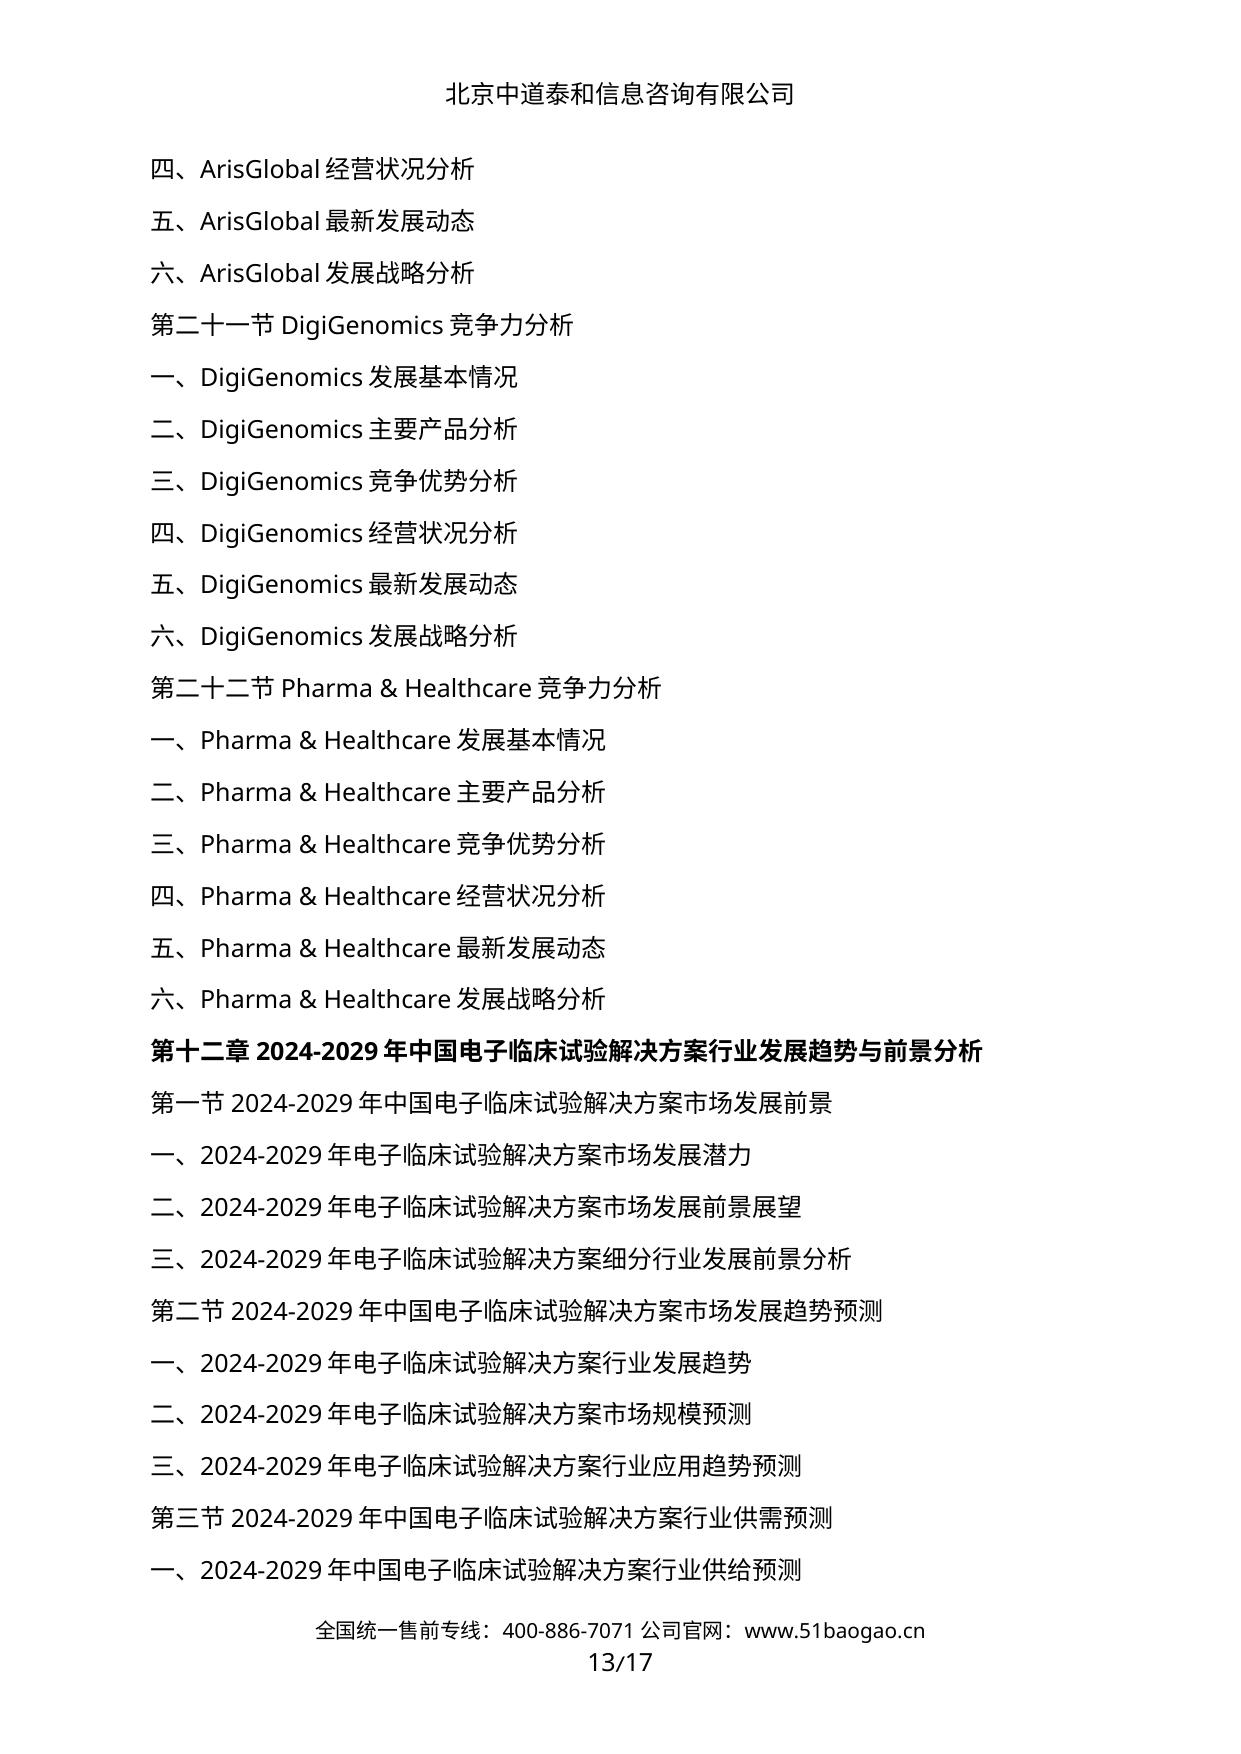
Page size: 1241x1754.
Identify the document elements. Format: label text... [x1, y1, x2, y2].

text 六、Pharma & Healthcare发展战略分析 [150, 980, 1090, 1016]
text 第一节 2024-2029年中国电子临床试验解决方案市场发展前景 [150, 1084, 1090, 1120]
text 四、ArisGlobal经营状况分析 [150, 150, 1090, 186]
text 五、DigiGenomics最新发展动态 [150, 565, 1090, 601]
text 第三节 2024-2029年中国电子临床试验解决方案行业供需预测 [150, 1499, 1090, 1535]
text 一、2024-2029年电子临床试验解决方案市场发展潜力 [150, 1136, 1090, 1172]
text 四、Pharma & Healthcare经营状况分析 [150, 876, 1090, 912]
text 六、ArisGlobal发展战略分析 [150, 254, 1090, 290]
text 第二十一节 DigiGenomics竞争力分析 [150, 306, 1090, 342]
text 一、2024-2029年中国电子临床试验解决方案行业供给预测 [150, 1551, 1090, 1587]
text 三、2024-2029年电子临床试验解决方案细分行业发展前景分析 [150, 1239, 1090, 1276]
text 四、DigiGenomics经营状况分析 [150, 513, 1090, 549]
text 五、Pharma & Healthcare最新发展动态 [150, 928, 1090, 964]
text 第二节 2024-2029年中国电子临床试验解决方案市场发展趋势预测 [150, 1291, 1090, 1327]
text 一、Pharma & Healthcare发展基本情况 [150, 721, 1090, 757]
text 五、ArisGlobal最新发展动态 [150, 202, 1090, 238]
text 二、Pharma & Healthcare主要产品分析 [150, 772, 1090, 809]
text 三、DigiGenomics竞争优势分析 [150, 461, 1090, 497]
text 一、2024-2029年电子临床试验解决方案行业发展趋势 [150, 1343, 1090, 1379]
text 六、DigiGenomics发展战略分析 [150, 617, 1090, 653]
text 二、2024-2029年电子临床试验解决方案市场规模预测 [150, 1395, 1090, 1431]
text 第十二章 2024-2029年中国电子临床试验解决方案行业发展趋势与前景分析 [150, 1032, 1090, 1068]
text 三、2024-2029年电子临床试验解决方案行业应用趋势预测 [150, 1447, 1090, 1483]
text 二、2024-2029年电子临床试验解决方案市场发展前景展望 [150, 1187, 1090, 1224]
text 一、DigiGenomics发展基本情况 [150, 357, 1090, 394]
text 第二十二节 Pharma & Healthcare竞争力分析 [150, 669, 1090, 705]
text 三、Pharma & Healthcare竞争优势分析 [150, 824, 1090, 861]
text 二、DigiGenomics主要产品分析 [150, 409, 1090, 446]
